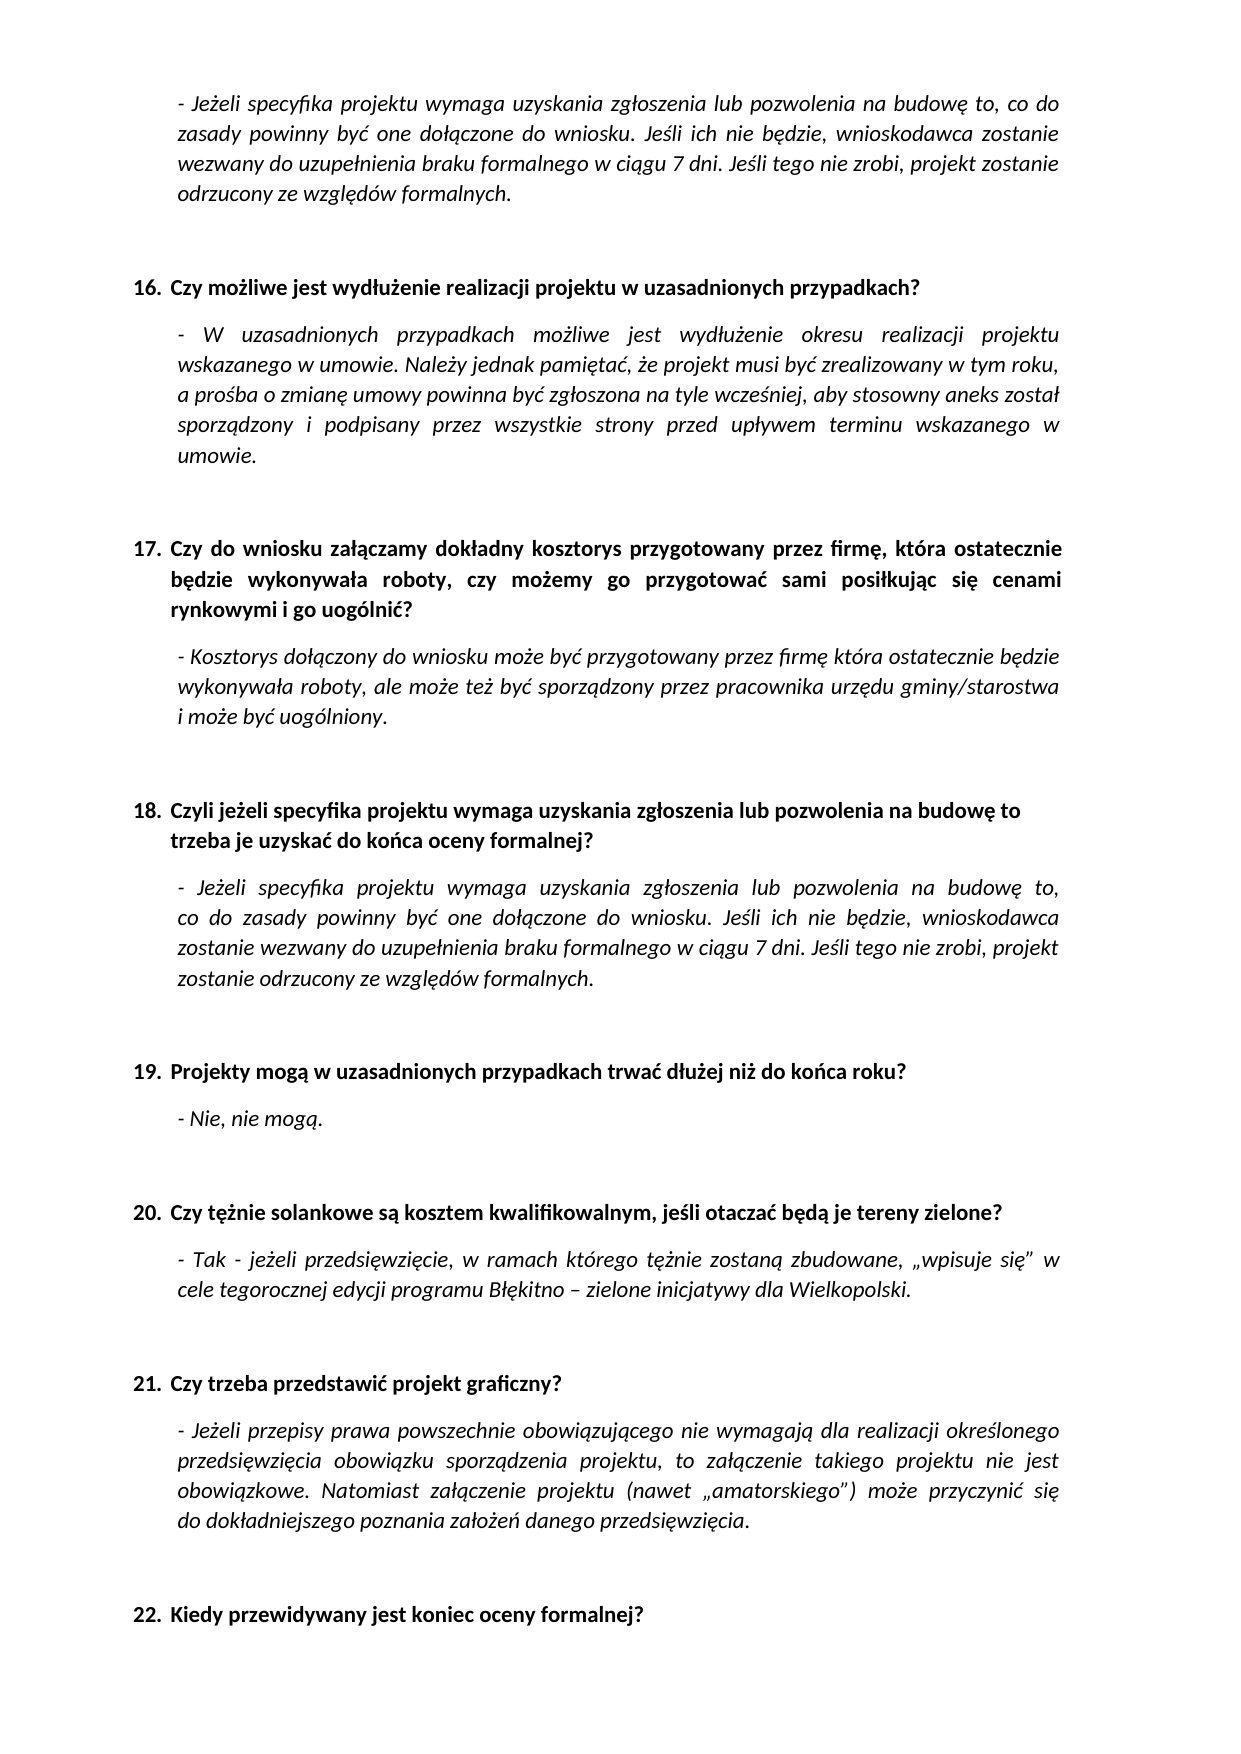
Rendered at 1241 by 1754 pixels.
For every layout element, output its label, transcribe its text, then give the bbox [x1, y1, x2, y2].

list Czy możliwe jest wydłużenie realizacji projektu w uzasadnionych przypadkach? [133, 273, 1063, 301]
text - Nie, nie mogą. [177, 1104, 1063, 1132]
text - Jeżeli specyfika projektu wymaga uzyskania zgłoszenia lub pozwolenia na budowę to, co do zasady powinny być one dołączone do wniosku. Jeśli ich nie będzie, wnioskodawca zostanie wezwany do uzupełnienia braku formalnego w ciągu 7 dni. Jeśli tego nie zrobi, projekt zostanie odrzucony ze względów formalnych. [177, 89, 1063, 207]
list Czy tężnie solankowe są kosztem kwalifikowalnym, jeśli otaczać będą je tereny zielone? [133, 1198, 1063, 1226]
text - Jeżeli przepisy prawa powszechnie obowiązującego nie wymagają dla realizacji określonego przedsięwzięcia obowiązku sporządzenia projektu, to załączenie takiego projektu nie jest obowiązkowe. Natomiast załączenie projektu (nawet „amatorskiego”) może przyczynić się do dokładniejszego poznania założeń danego przedsięwzięcia. [177, 1416, 1063, 1534]
list Czyli jeżeli specyfika projektu wymaga uzyskania zgłoszenia lub pozwolenia na budowę to trzeba je uzyskać do końca oceny formalnej? [133, 796, 1063, 854]
text - W uzasadnionych przypadkach możliwe jest wydłużenie okresu realizacji projektu wskazanego w umowie. Należy jednak pamiętać, że projekt musi być zrealizowany w tym roku, a prośba o zmianę umowy powinna być zgłoszona na tyle wcześniej, aby stosowny aneks został sporządzony i podpisany przez wszystkie strony przed upływem terminu wskazanego w umowie. [177, 320, 1063, 469]
text - Jeżeli specyfika projektu wymaga uzyskania zgłoszenia lub pozwolenia na budowę to, co do zasady powinny być one dołączone do wniosku. Jeśli ich nie będzie, wnioskodawca zostanie wezwany do uzupełnienia braku formalnego w ciągu 7 dni. Jeśli tego nie zrobi, projekt zostanie odrzucony ze względów formalnych. [177, 873, 1063, 992]
text - Tak - jeżeli przedsięwzięcie, w ramach którego tężnie zostaną zbudowane, „wpisuje się” w cele tegorocznej edycji programu Błękitno – zielone inicjatywy dla Wielkopolski. [177, 1245, 1063, 1303]
text - Kosztorys dołączony do wniosku może być przygotowany przez firmę która ostatecznie będzie wykonywała roboty, ale może też być sporządzony przez pracownika urzędu gminy/starostwa i może być uogólniony. [177, 642, 1063, 730]
list Kiedy przewidywany jest koniec oceny formalnej? [133, 1600, 1063, 1628]
list Czy trzeba przedstawić projekt graficzny? [133, 1369, 1063, 1397]
list Projekty mogą w uzasadnionych przypadkach trwać dłużej niż do końca roku? [133, 1057, 1063, 1085]
list Czy do wniosku załączamy dokładny kosztorys przygotowany przez firmę, która ostatecznie będzie wykonywała roboty, czy możemy go przygotować sami posiłkując się cenami rynkowymi i go uogólnić? [133, 534, 1063, 623]
